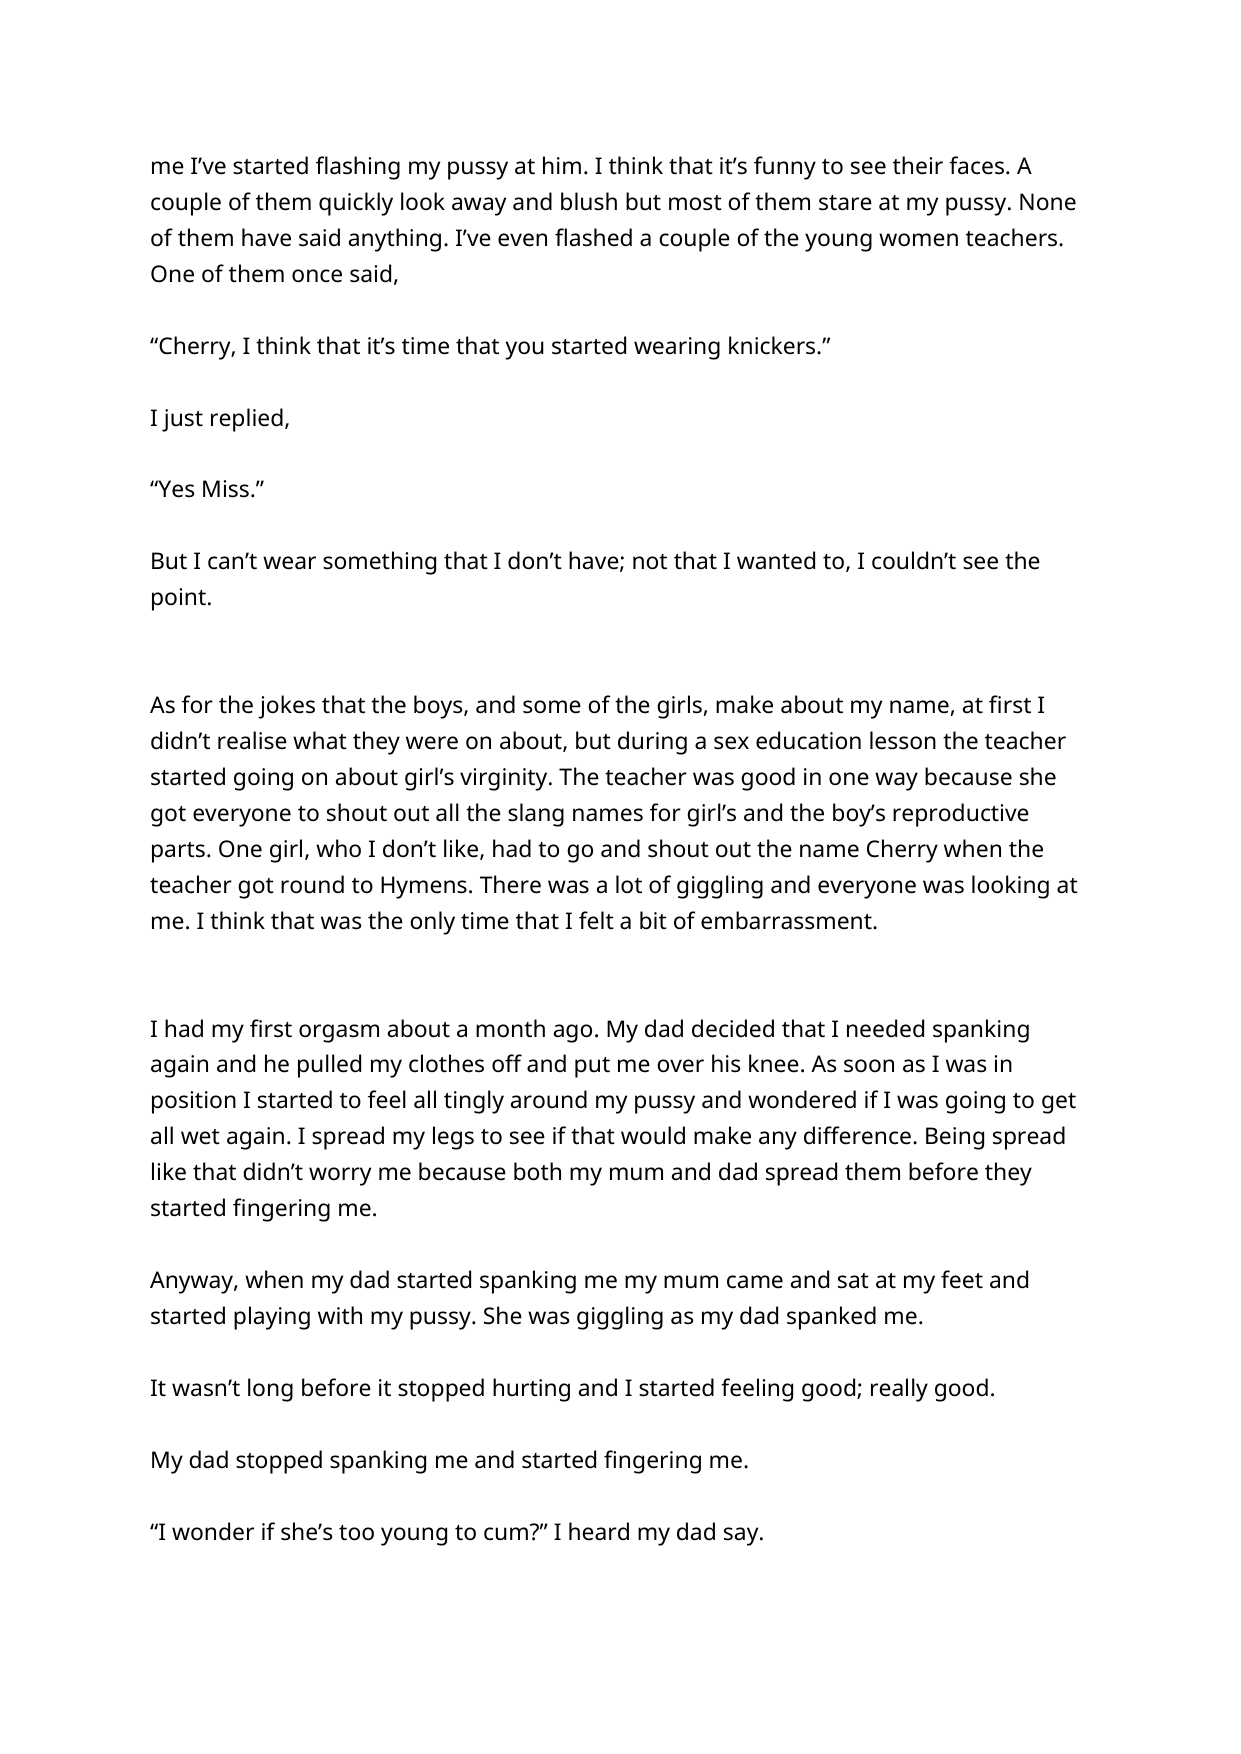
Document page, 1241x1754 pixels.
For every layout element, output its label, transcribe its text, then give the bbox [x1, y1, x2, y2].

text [150, 150, 1090, 289]
text But I can’t wear something that I don’t have; not that I wanted to, I couldn’t see the point. [150, 545, 1090, 612]
text I just replied, [150, 402, 1090, 433]
text My dad stopped spanking me and started fingering me. [150, 1444, 1090, 1475]
text “Yes Miss.” [150, 473, 1090, 505]
text “Cherry, I think that it’s time that you started wearing knickers.” [150, 330, 1090, 361]
text It wasn’t long before it stopped hurting and I started feeling good; really good. [150, 1372, 1090, 1403]
text I had my first orgasm about a month ago. My dad decided that I needed spanking again and he pulled my clothes off and put me over his knee. As soon as I was in position I started to feel all tingly around my pussy and wondered if I was going to get all wet again. I spread my legs to see if that would make any difference. Being spread like that didn’t worry me because both my mum and dad spread them before they started fingering me. [150, 1012, 1090, 1223]
text Anyway, when my dad started spanking me my mum came and sat at my feet and started playing with my pussy. She was giggling as my dad spanked me. [150, 1264, 1090, 1331]
text “I wonder if she’s too young to cum?” I heard my dad say. [150, 1516, 1090, 1547]
text As for the jokes that the boys, and some of the girls, make about my name, at first I didn’t realise what they were on about, but during a sex education lesson the teacher started going on about girl’s virginity. The teacher was good in one way because she got everyone to shout out all the slang names for girl’s and the boy’s reproductive parts. One girl, who I don’t like, had to go and shout out the name Cherry when the teacher got round to Hymens. There was a lot of giggling and everyone was looking at me. I think that was the only time that I felt a bit of embarrassment. [150, 689, 1090, 936]
